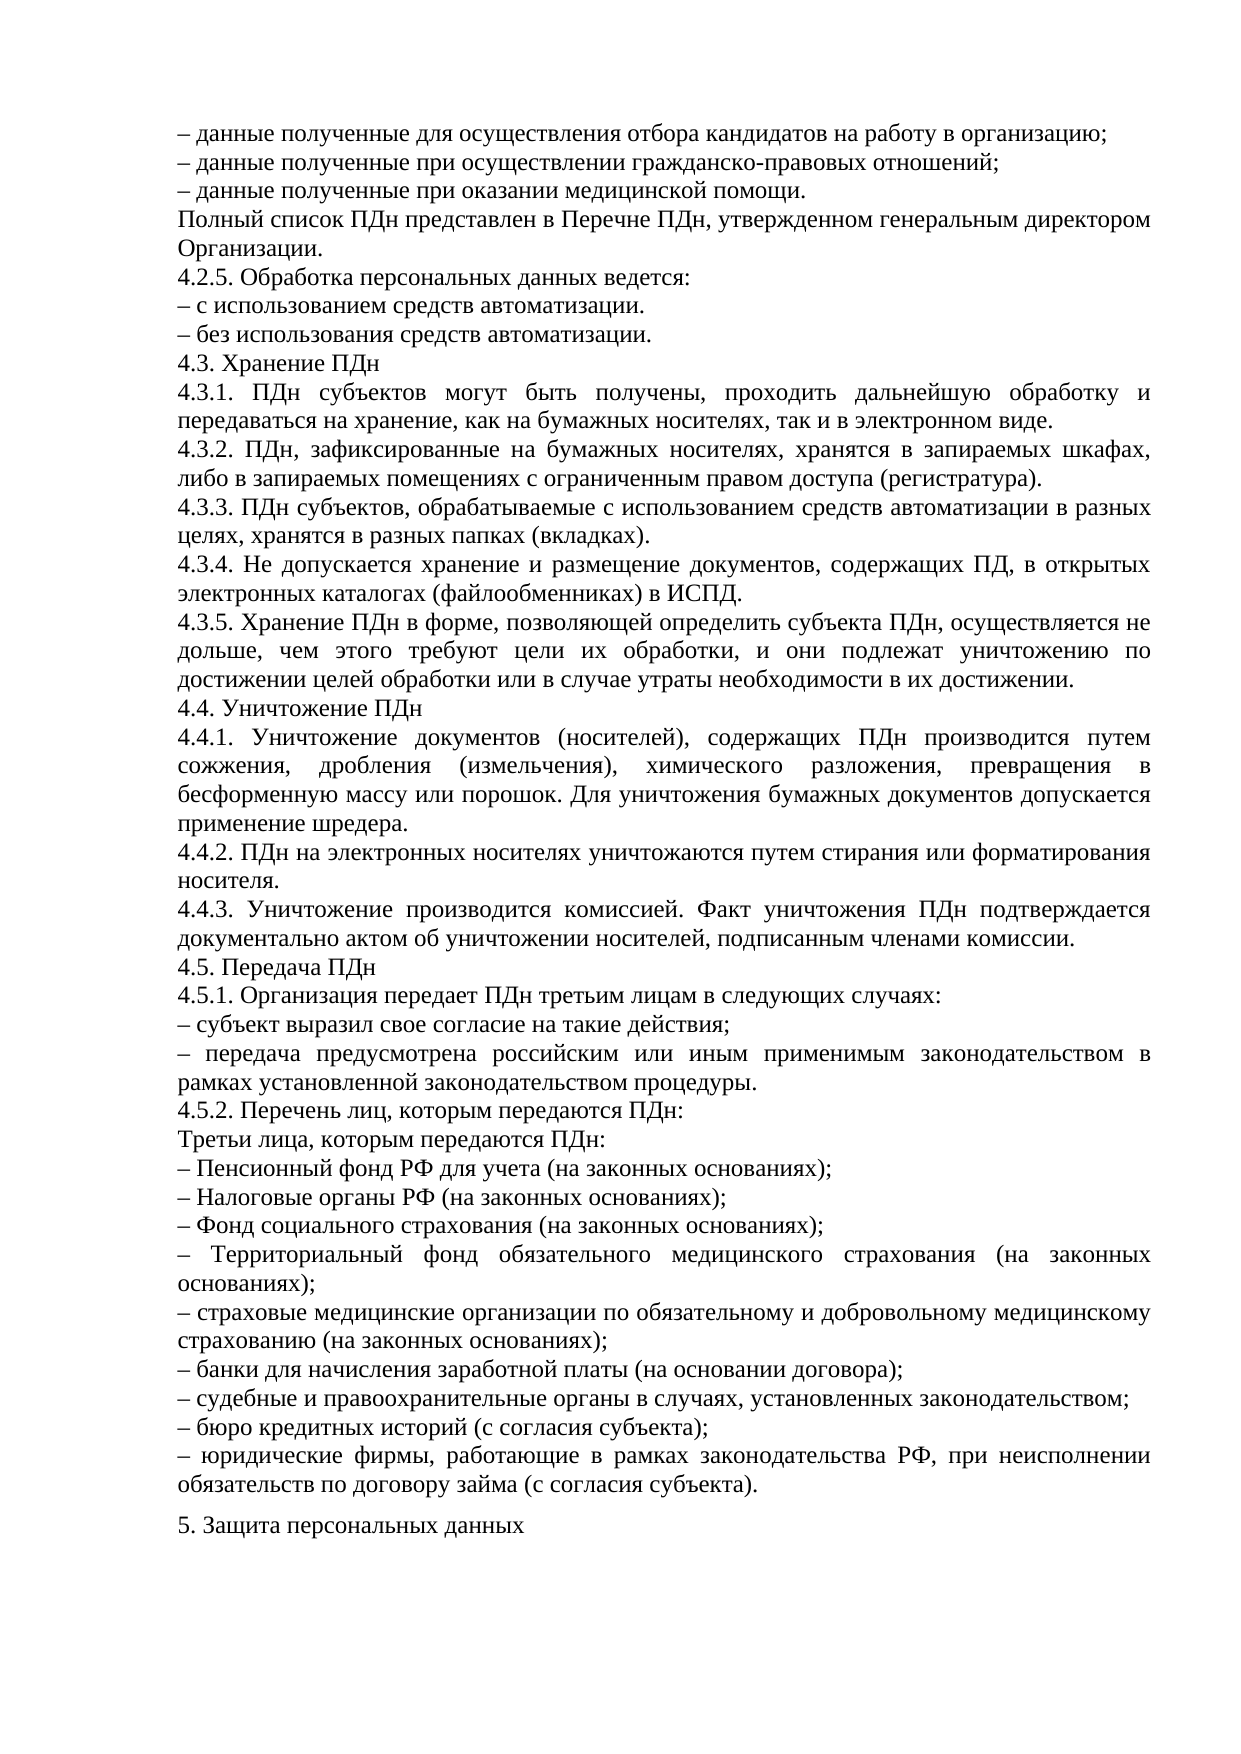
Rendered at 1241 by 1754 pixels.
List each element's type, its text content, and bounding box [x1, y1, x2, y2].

text – данные полученные для осуществления отбора кандидатов на работу в организацию; [177, 118, 1152, 147]
text 4.4.1. Уничтожение документов (носителей), содержащих ПДн производится путем сожжения, дробления (измельчения), химического разложения, превращения в бесформенную массу или порошок. Для уничтожения бумажных документов допускается применение шредера. [177, 722, 1152, 837]
text – судебные и правоохранительные органы в случаях, установленных законодательством; [177, 1383, 1152, 1412]
text – данные полученные при осуществлении гражданско-правовых отношений; [177, 147, 1152, 176]
text – данные полученные при оказании медицинской помощи. [177, 176, 1152, 204]
text 4.3.4. Не допускается хранение и размещение документов, содержащих ПД, в открытых электронных каталогах (файлообменниках) в ИСПД. [177, 549, 1152, 607]
text – Фонд социального страхования (на законных основаниях); [177, 1211, 1152, 1239]
text 4.3.3. ПДн субъектов, обрабатываемые с использованием средств автоматизации в разных целях, хранятся в разных папках (вкладках). [177, 492, 1152, 549]
text 4.5.1. Организация передает ПДн третьим лицам в следующих случаях: [177, 981, 1152, 1009]
text – передача предусмотрена российским или иным применимым законодательством в рамках установленной законодательством процедуры. [177, 1038, 1152, 1096]
text – юридические фирмы, работающие в рамках законодательства РФ, при неисполнении обязательств по договору займа (с согласия субъекта). [177, 1441, 1152, 1498]
text Полный список ПДн представлен в Перечне ПДн, утвержденном генеральным директором Организации. [177, 204, 1152, 262]
text – без использования средств автоматизации. [177, 319, 1152, 348]
text 4.4.2. ПДн на электронных носителях уничтожаются путем стирания или форматирования носителя. [177, 837, 1152, 894]
text 4.2.5. Обработка персональных данных ведется: [177, 262, 1152, 291]
text – страховые медицинские организации по обязательному и добровольному медицинскому страхованию (на законных основаниях); [177, 1297, 1152, 1354]
text – Территориальный фонд обязательного медицинского страхования (на законных основаниях); [177, 1239, 1152, 1297]
text 4.3.2. ПДн, зафиксированные на бумажных носителях, хранятся в запираемых шкафах, либо в запираемых помещениях с ограниченным правом доступа (регистратура). [177, 434, 1152, 492]
text – с использованием средств автоматизации. [177, 291, 1152, 319]
text 5. Защита персональных данных [177, 1511, 1152, 1539]
text – Пенсионный фонд РФ для учета (на законных основаниях); [177, 1153, 1152, 1182]
text – субъект выразил свое согласие на такие действия; [177, 1009, 1152, 1038]
text – бюро кредитных историй (с согласия субъекта); [177, 1412, 1152, 1441]
text Третьи лица, которым передаются ПДн: [177, 1124, 1152, 1153]
text 4.5. Передача ПДн [177, 952, 1152, 981]
text – банки для начисления заработной платы (на основании договора); [177, 1354, 1152, 1383]
text 4.3.1. ПДн субъектов могут быть получены, проходить дальнейшую обработку и передаваться на хранение, как на бумажных носителях, так и в электронном виде. [177, 377, 1152, 434]
text 4.5.2. Перечень лиц, которым передаются ПДн: [177, 1096, 1152, 1124]
text 4.3.5. Хранение ПДн в форме, позволяющей определить субъекта ПДн, осуществляется не дольше, чем этого требуют цели их обработки, и они подлежат уничтожению по достижении целей обработки или в случае утраты необходимости в их достижении. [177, 607, 1152, 693]
text 4.3. Хранение ПДн [177, 348, 1152, 377]
text 4.4.3. Уничтожение производится комиссией. Факт уничтожения ПДн подтверждается документально актом об уничтожении носителей, подписанным членами комиссии. [177, 894, 1152, 952]
text – Налоговые органы РФ (на законных основаниях); [177, 1182, 1152, 1211]
text 4.4. Уничтожение ПДн [177, 693, 1152, 722]
